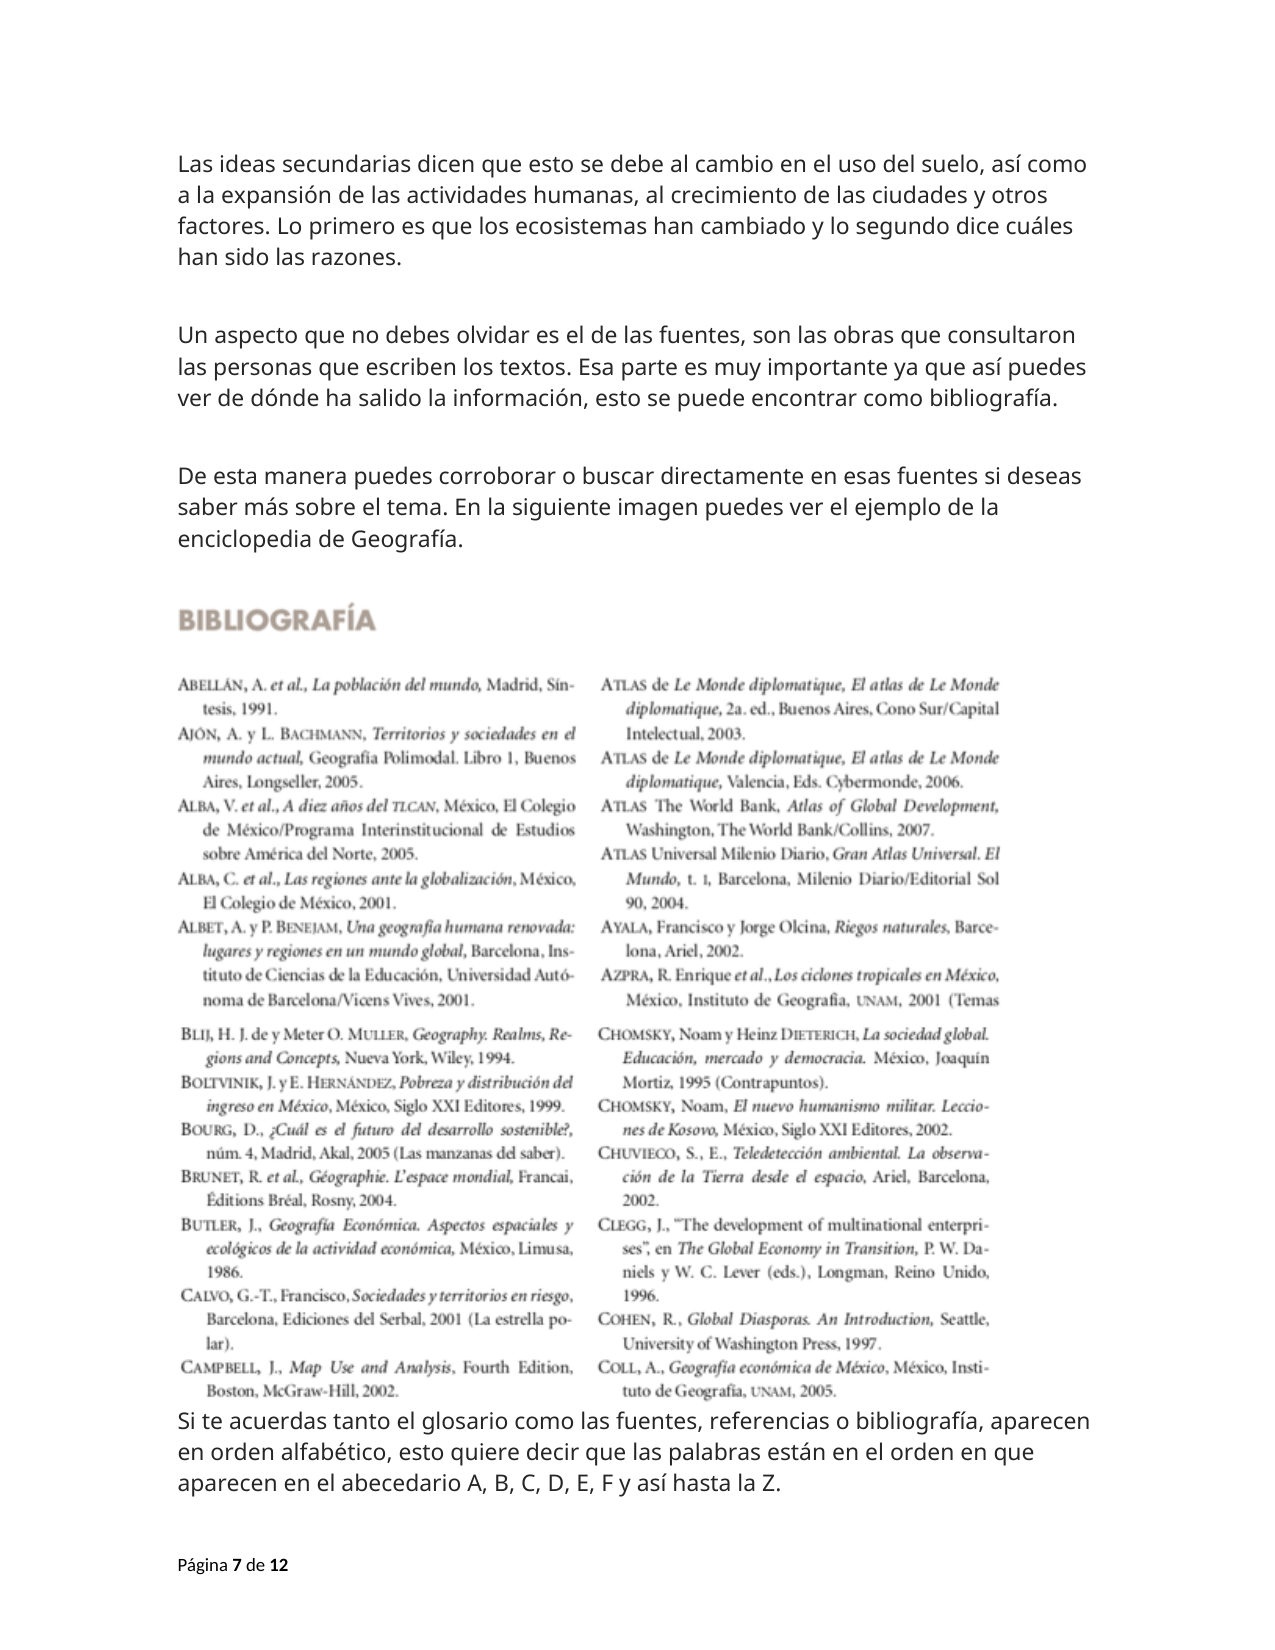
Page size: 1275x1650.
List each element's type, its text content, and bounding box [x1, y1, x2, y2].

text Un aspecto que no debes olvidar es el de las fuentes, son las obras que consultaron las personas que escriben los textos. Esa parte es muy importante ya que así puedes ver de dónde ha salido la información, esto se puede encontrar como bibliografía. [177, 319, 1098, 413]
text De esta manera puedes corroborar o buscar directamente en esas fuentes si deseas saber más sobre el tema. En la siguiente imagen puedes ver el ejemplo de la enciclopedia de Geografía. [177, 460, 1098, 554]
text Las ideas secundarias dicen que esto se debe al cambio en el uso del suelo, así como a la expansión de las actividades humanas, al crecimiento de las ciudades y otros factores. Lo primero es que los ecosistemas han cambiado y lo segundo dice cuáles han sido las razones. [177, 148, 1098, 273]
text Si te acuerdas tanto el glosario como las fuentes, referencias o bibliografía, aparecen en orden alfabético, esto quiere decir que las palabras están en el orden en que aparecen en el abecedario A, B, C, D, E, F y así hasta la Z. [177, 1405, 1098, 1498]
picture [177, 600, 1011, 1405]
